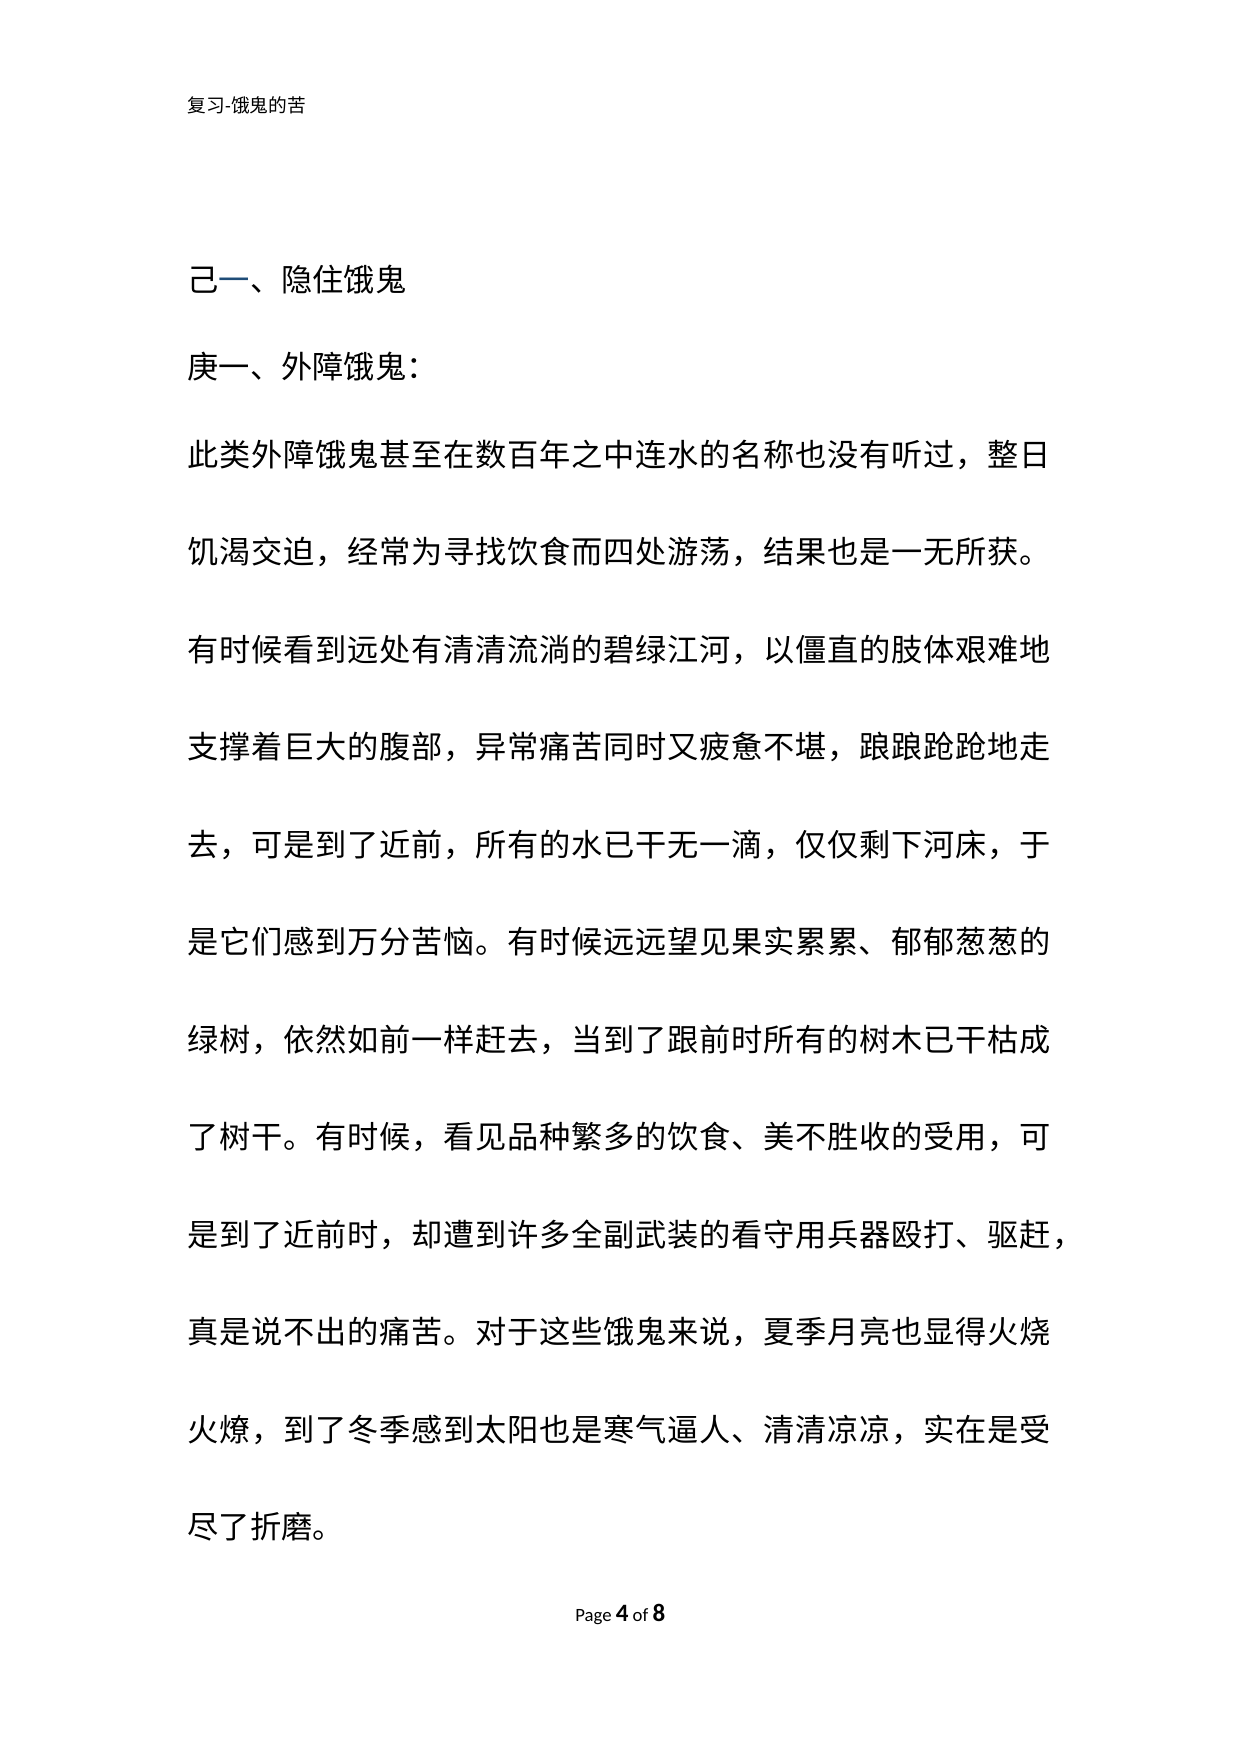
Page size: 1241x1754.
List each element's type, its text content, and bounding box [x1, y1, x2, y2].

subtitle 己一、隐住饿鬼 [187, 245, 1053, 310]
text 庚一、外障饿鬼： [187, 332, 1053, 397]
text 此类外障饿鬼甚至在数百年之中连水的名称也没有听过，整日饥渴交迫，经常为寻找饮食而四处游荡，结果也是一无所获。有时候看到远处有清清流淌的碧绿江河，以僵直的肢体艰难地支撑着巨大的腹部，异常痛苦同时又疲惫不堪，踉踉跄跄地走去，可是到了近前，所有的水已干无一滴，仅仅剩下河床，于是它们感到万分苦恼。有时候远远望见果实累累、郁郁葱葱的绿树，依然如前一样赶去，当到了跟前时所有的树木已干枯成了树干。有时候，看见品种繁多的饮食、美不胜收的受用，可是到了近前时，却遭到许多全副武装的看守用兵器殴打、驱赶，真是说不出的痛苦。对于这些饿鬼来说，夏季月亮也显得火烧火燎，到了冬季感到太阳也是寒气逼人、清清凉凉，实在是受尽了折磨。 [187, 420, 1053, 1557]
